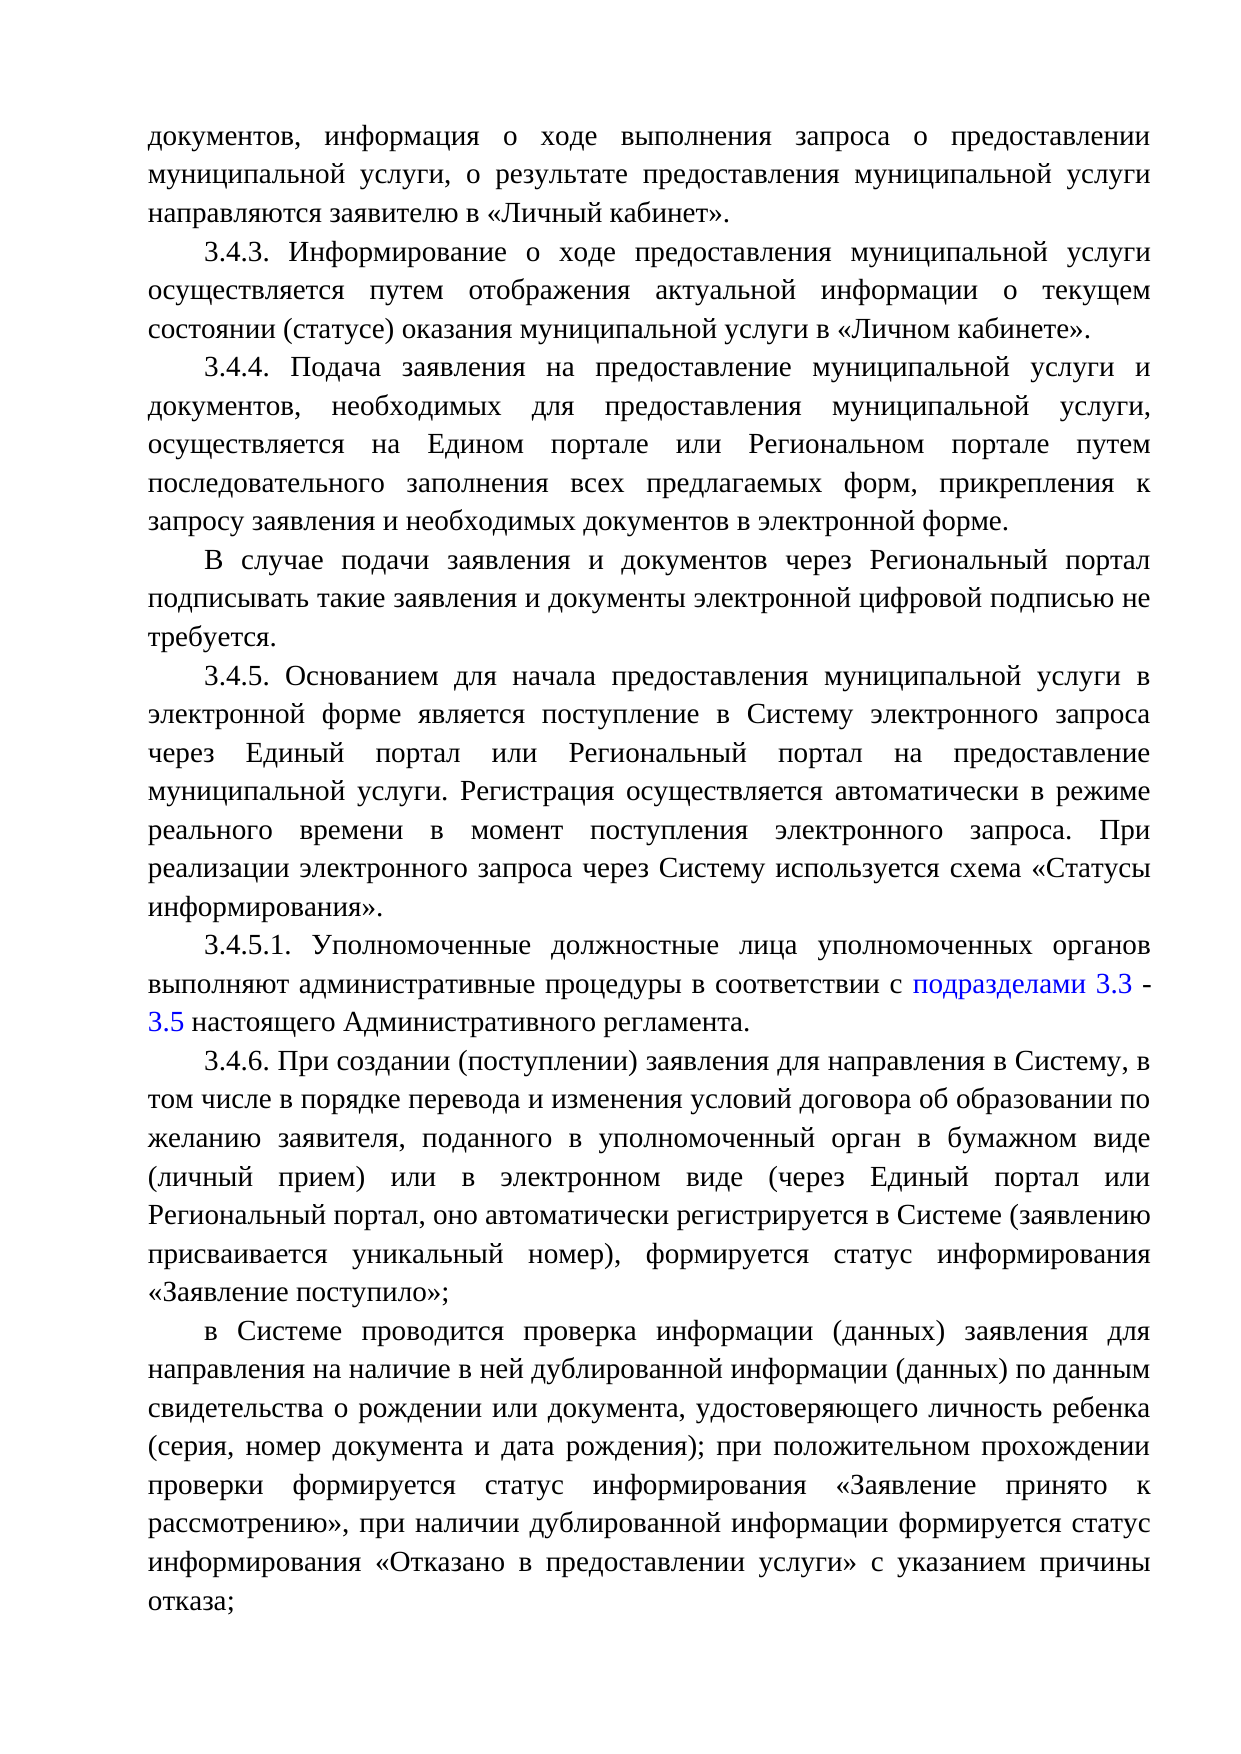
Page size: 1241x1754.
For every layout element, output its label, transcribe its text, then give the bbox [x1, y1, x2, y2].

text в Системе проводится проверка информации (данных) заявления для направления на наличие в ней дублированной информации (данных) по данным свидетельства о рождении или документа, удостоверяющего личность ребенка (серия, номер документа и дата рождения); при положительном прохождении проверки формируется статус информирования «Заявление принято к рассмотрению», при наличии дублированной информации формируется статус информирования «Отказано в предоставлении услуги» с указанием причины отказа; [148, 1313, 1152, 1616]
text 3.4.5.1. Уполномоченные должностные лица уполномоченных органов выполняют административные процедуры в соответствии с подразделами 3.3 - 3.5 настоящего Административного регламента. [148, 927, 1152, 1038]
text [148, 118, 1152, 229]
text 3.4.3. Информирование о ходе предоставления муниципальной услуги осуществляется путем отображения актуальной информации о текущем состоянии (статусе) оказания муниципальной услуги в «Личном кабинете». [148, 234, 1152, 344]
text 3.4.6. При создании (поступлении) заявления для направления в Систему, в том числе в порядке перевода и изменения условий договора об образовании по желанию заявителя, поданного в уполномоченный орган в бумажном виде (личный прием) или в электронном виде (через Единый портал или Региональный портал, оно автоматически регистрируется в Системе (заявлению присваивается уникальный номер), формируется статус информирования «Заявление поступило»; [148, 1043, 1152, 1308]
text 3.4.4. Подача заявления на предоставление муниципальной услуги и документов, необходимых для предоставления муниципальной услуги, осуществляется на Едином портале или Региональном портале путем последовательного заполнения всех предлагаемых форм, прикрепления к запросу заявления и необходимых документов в электронной форме. [148, 349, 1152, 537]
text 3.4.5. Основанием для начала предоставления муниципальной услуги в электронной форме является поступление в Систему электронного запроса через Единый портал или Региональный портал на предоставление муниципальной услуги. Регистрация осуществляется автоматически в режиме реального времени в момент поступления электронного запроса. При реализации электронного запроса через Систему используется схема «Статусы информирования». [148, 658, 1152, 922]
text В случае подачи заявления и документов через Региональный портал подписывать такие заявления и документы электронной цифровой подписью не требуется. [148, 542, 1152, 653]
